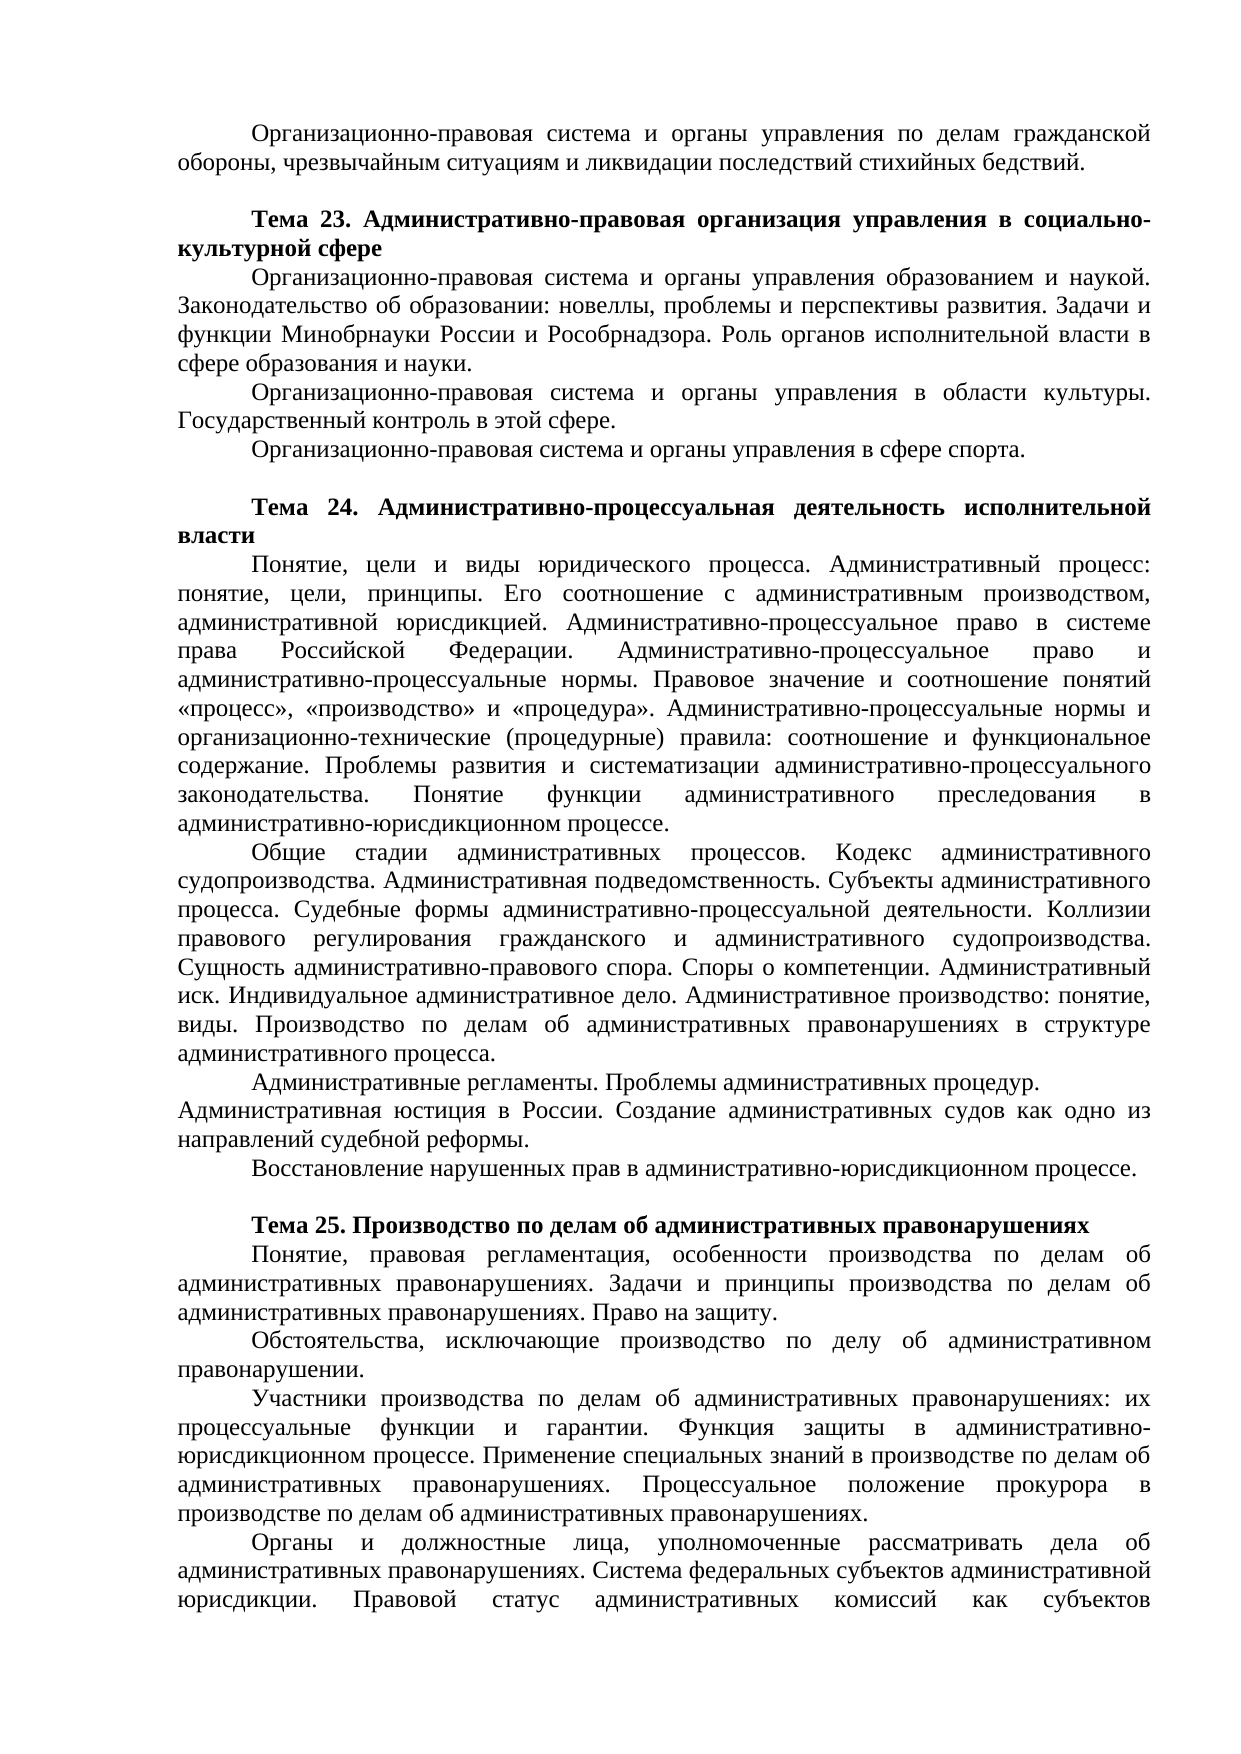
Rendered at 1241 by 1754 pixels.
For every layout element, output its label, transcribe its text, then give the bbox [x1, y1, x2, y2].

text Тема 25. Производство по делам об административных правонарушениях [177, 1211, 1152, 1239]
text Организационно-правовая система и органы управления образованием и наукой. Законодательство об образовании: новеллы, проблемы и перспективы развития. Задачи и функции Минобрнауки России и Рособрнадзора. Роль органов исполнительной власти в сфере образования и науки. [177, 262, 1152, 377]
text Административная юстиция в России. Создание административных судов как одно из направлений судебной реформы. [177, 1096, 1152, 1153]
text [177, 1527, 1152, 1613]
text Понятие, цели и виды юридического процесса. Административный процесс: понятие, цели, принципы. Его соотношение с административным производством, административной юрисдикцией. Административно-процессуальное право в системе права Российской Федерации. Административно-процессуальное право и административно-процессуальные нормы. Правовое значение и соотношение понятий «процесс», «производство» и «процедура». Административно-процессуальные нормы и организационно-технические (процедурные) правила: соотношение и функциональное содержание. Проблемы развития и систематизации административно-процессуального законодательства. Понятие функции административного преследования в административно-юрисдикционном процессе. [177, 549, 1152, 837]
text Организационно-правовая система и органы управления по делам гражданской обороны, чрезвычайным ситуациям и ликвидации последствий стихийных бедствий. [177, 118, 1152, 176]
text Тема 24. Административно-процессуальная деятельность исполнительной власти [177, 492, 1152, 549]
text Понятие, правовая регламентация, особенности производства по делам об административных правонарушениях. Задачи и принципы производства по делам об административных правонарушениях. Право на защиту. [177, 1239, 1152, 1326]
text Общие стадии административных процессов. Кодекс административного судопроизводства. Административная подведомственность. Субъекты административного процесса. Судебные формы административно-процессуальной деятельности. Коллизии правового регулирования гражданского и административного судопроизводства. Сущность административно-правового спора. Споры о компетенции. Административный иск. Индивидуальное административное дело. Административное производство: понятие, виды. Производство по делам об административных правонарушениях в структуре административного процесса. [177, 837, 1152, 1067]
text Административные регламенты. Проблемы административных процедур. [177, 1067, 1152, 1096]
text Организационно-правовая система и органы управления в сфере спорта. [177, 434, 1152, 463]
text Тема 23. Административно-правовая организация управления в социально-культурной сфере [177, 204, 1152, 262]
text Восстановление нарушенных прав в административно-юрисдикционном процессе. [177, 1153, 1152, 1182]
text Обстоятельства, исключающие производство по делу об административном правонарушении. [177, 1326, 1152, 1383]
text Организационно-правовая система и органы управления в области культуры. Государственный контроль в этой сфере. [177, 377, 1152, 434]
text Участники производства по делам об административных правонарушениях: их процессуальные функции и гарантии. Функция защиты в административно-юрисдикционном процессе. Применение специальных знаний в производстве по делам об административных правонарушениях. Процессуальное положение прокурора в производстве по делам об административных правонарушениях. [177, 1383, 1152, 1527]
